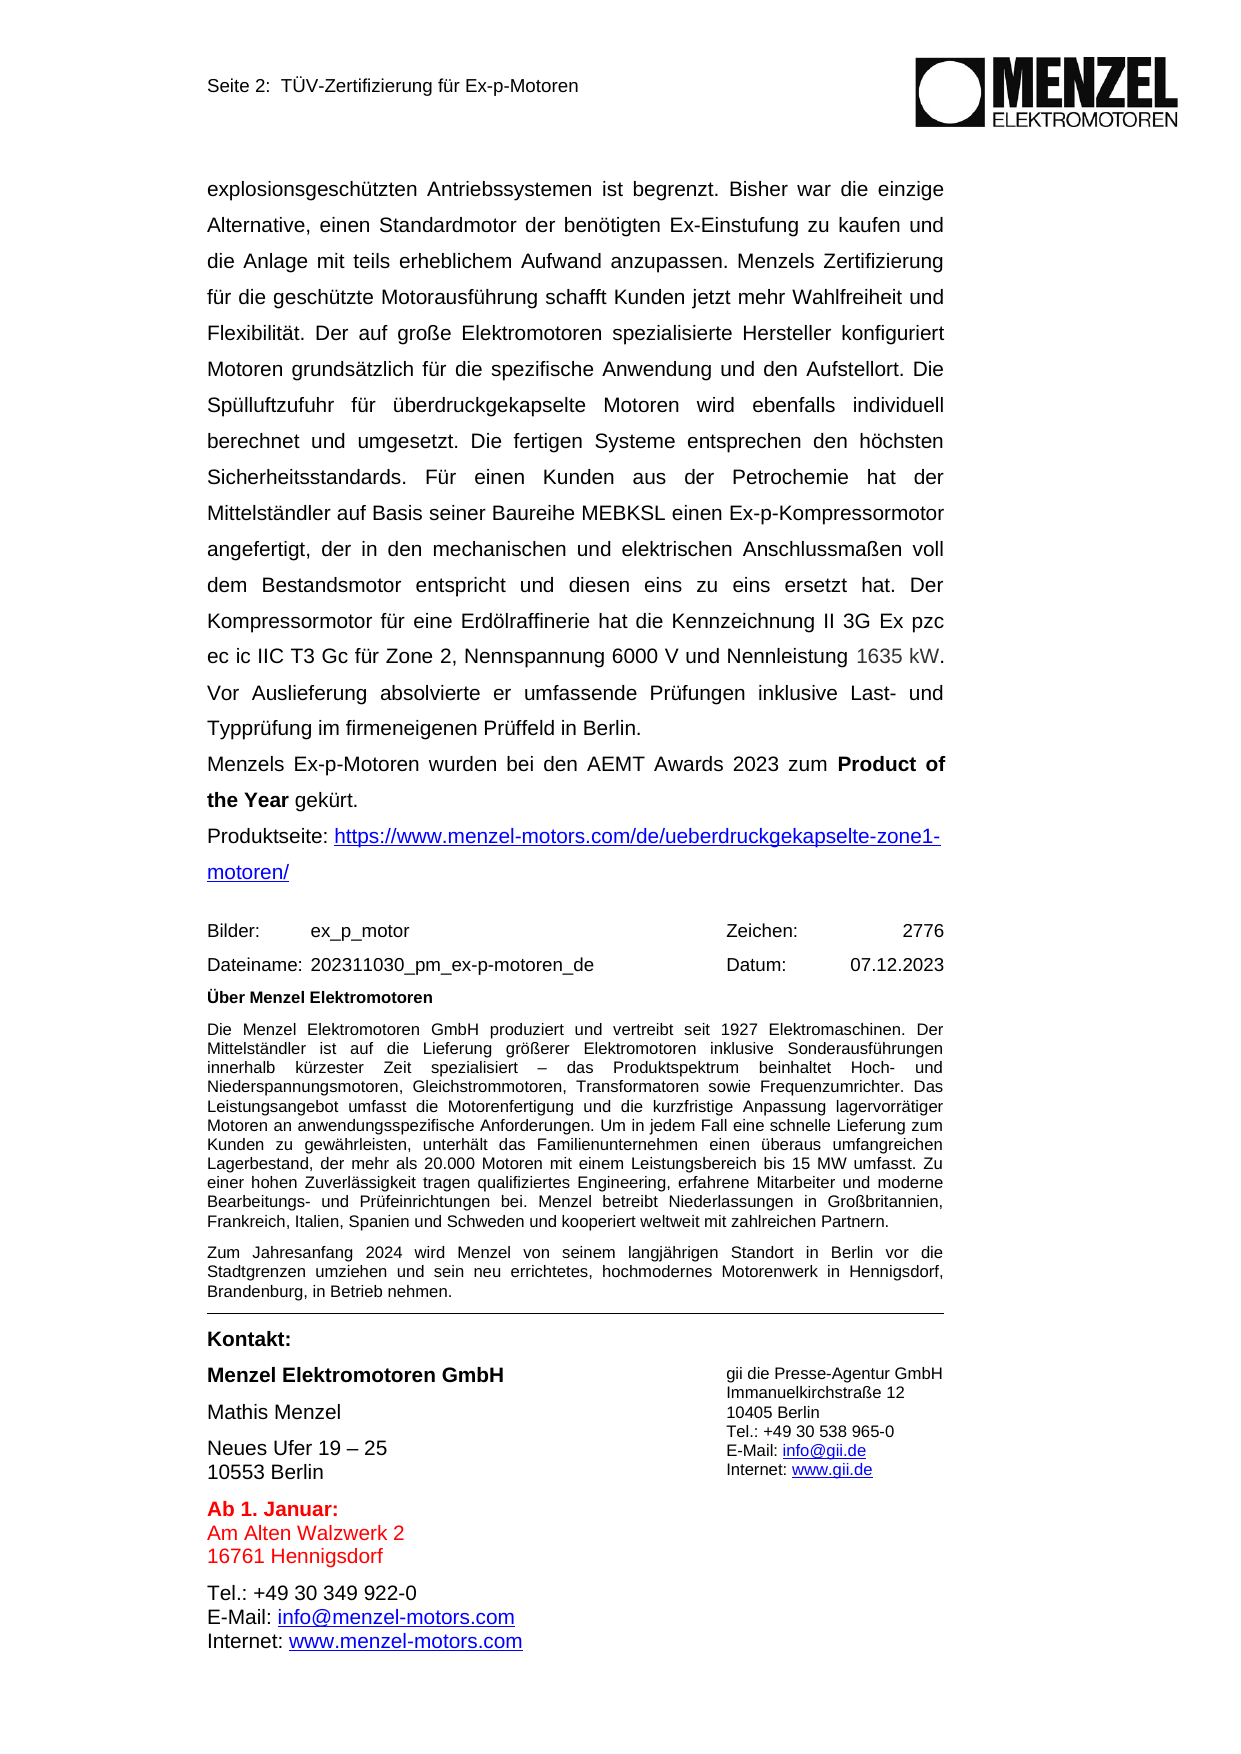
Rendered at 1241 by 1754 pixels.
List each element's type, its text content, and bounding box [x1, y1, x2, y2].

table_cell Datum: [726, 941, 823, 976]
table_cell 202311030_pm_ex-p-motoren_de [310, 941, 726, 976]
table_header 2776 [823, 920, 944, 941]
table_cell Kontakt: Menzel Elektromotoren GmbH Mathis Menzel Neues Ufer 19 – 25 10553 Berlin Ab 1. Januar: Am Alten Walzwerk 2 16761 Hennigsdorf Tel.: +49 30 349 922-0 E-Mail: info@menzel-motors.com Internet: www.menzel-motors.com [207, 1314, 726, 1653]
picture [915, 57, 1178, 127]
table_cell gii die Presse-Agentur GmbH Immanuelkirchstraße 12 10405 Berlin Tel.: +49 30 538 965-0 E-Mail: info@gii.de Internet: www.gii.de [726, 1314, 944, 1653]
table_cell Über Menzel Elektromotoren Die Menzel Elektromotoren GmbH produziert und vertreibt seit 1927 Elektromaschinen. Der Mittelständler ist auf die Lieferung größerer Elektromotoren inklusive Sonderausführungen innerhalb kürzester Zeit spezialisiert – das Produktspektrum beinhaltet Hoch- und Niederspannungsmotoren, Gleichstrommotoren, Transformatoren sowie Frequenzumrichter. Das Leistungsangebot umfasst die Motorenfertigung und die kurzfristige Anpassung lagervorrätiger Motoren an anwendungsspezifische Anforderungen. Um in jedem Fall eine schnelle Lieferung zum Kunden zu gewährleisten, unterhält das Familienunternehmen einen überaus umfangreichen Lagerbestand, der mehr als 20.000 Motoren mit einem Leistungsbereich bis 15 MW umfasst. Zu einer hohen Zuverlässigkeit tragen qualifiziertes Engineering, erfahrene Mitarbeiter und moderne Bearbeitungs- und Prüfeinrichtungen bei. Menzel betreibt Niederlassungen in Großbritannien, Frankreich, Italien, Spanien und Schweden und kooperiert weltweit mit zahlreichen Partnern. Zum Jahresanfang 2024 wird Menzel von seinem langjährigen Standort in Berlin vor die Stadtgrenzen umziehen und sein neu errichtetes, hochmodernes Motorenwerk in Hennigsdorf, Brandenburg, in Betrieb nehmen. [207, 976, 944, 1313]
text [207, 177, 945, 740]
table_cell 07.12.2023 [823, 941, 944, 976]
table_cell Dateiname: [207, 941, 310, 976]
text Produktseite: https://www.menzel-motors.com/de/ueberdruckgekapselte-zone1-motoren/ [207, 824, 945, 884]
table_header ex_p_motor [310, 920, 726, 941]
table_header Bilder: [207, 920, 310, 941]
text Menzels Ex-p-Motoren wurden bei den AEMT Awards 2023 zum Product of the Year gekürt. [207, 752, 945, 812]
table_header Zeichen: [726, 920, 823, 941]
